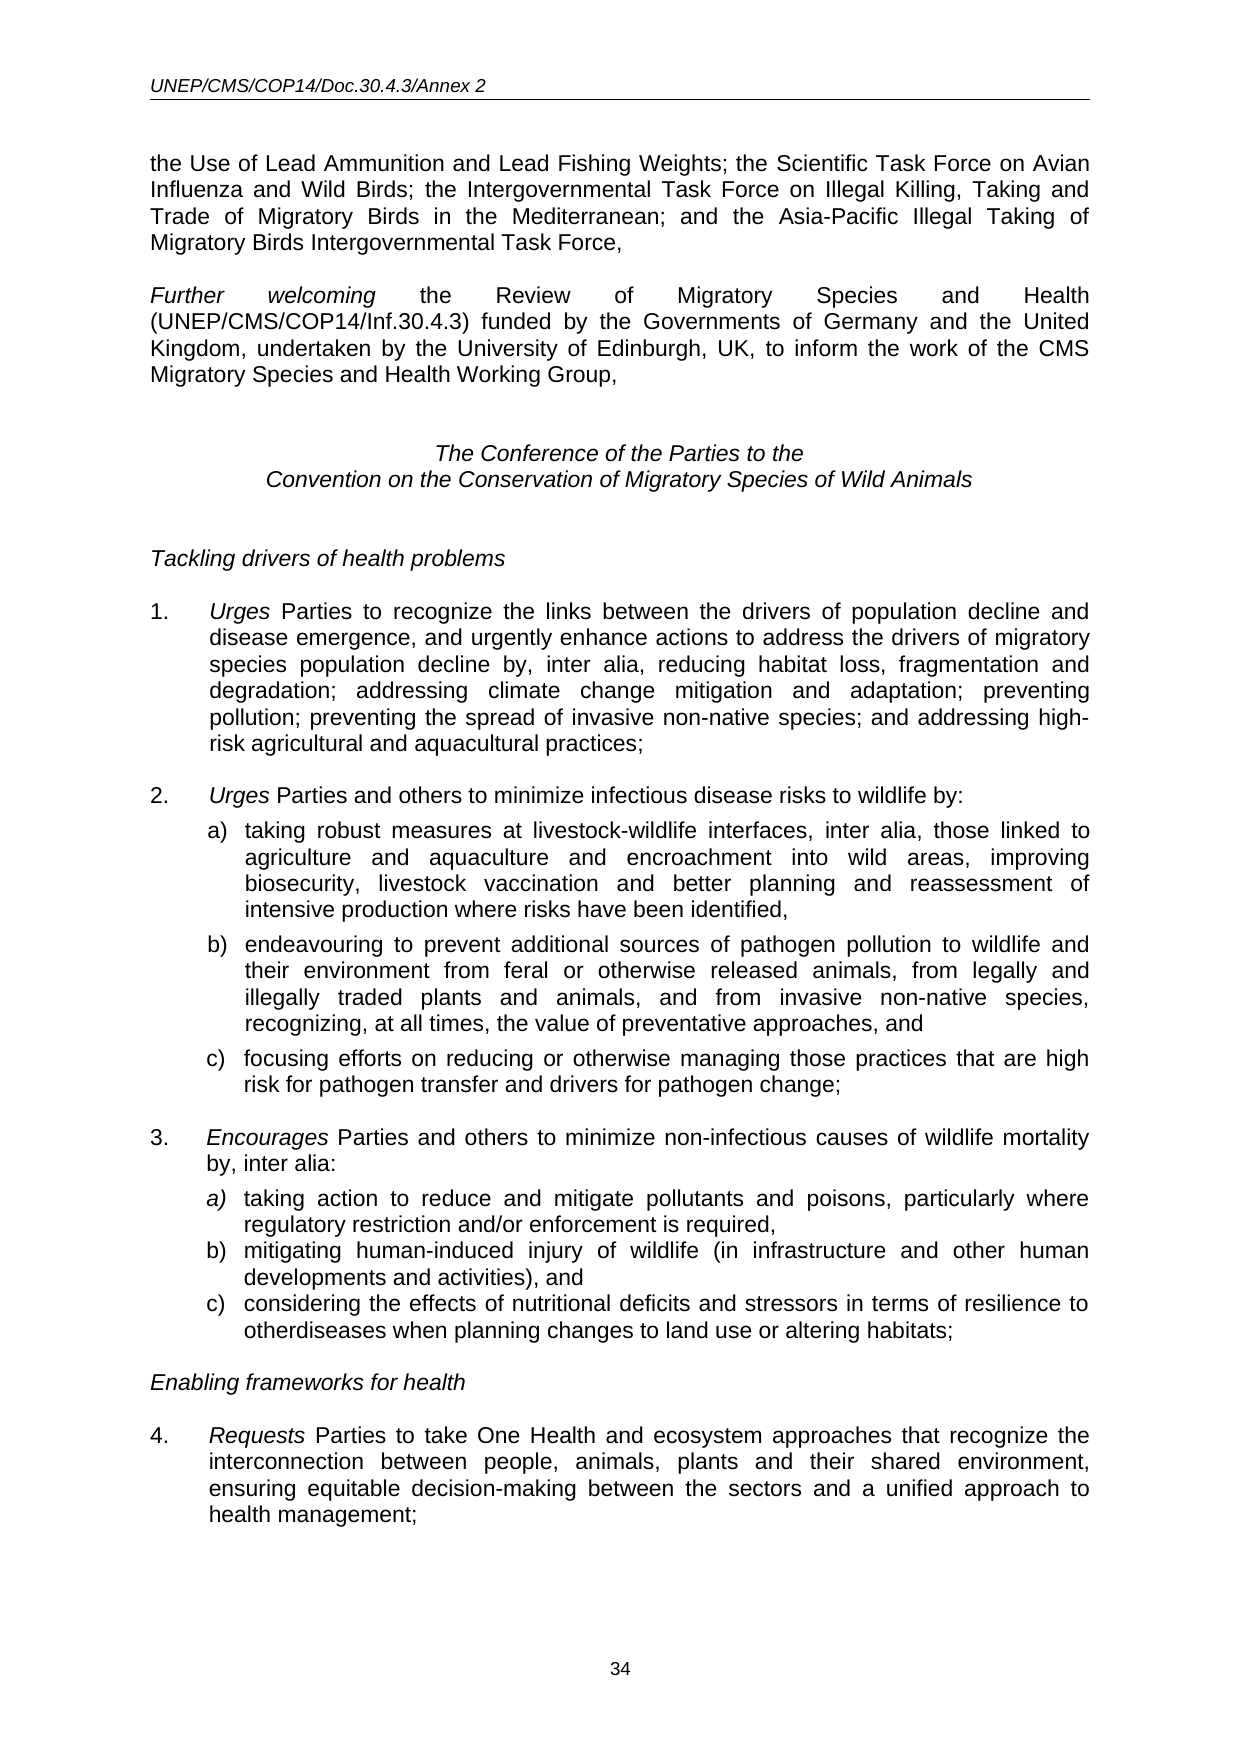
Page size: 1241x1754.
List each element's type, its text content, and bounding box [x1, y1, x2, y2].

list focusing efforts on reducing or otherwise managing those practices that are high risk for pathogen transfer and drivers for pathogen change; [206, 1045, 1090, 1097]
text The Conference of the Parties to the [150, 440, 1090, 466]
text Convention on the Conservation of Migratory Species of Wild Animals [150, 466, 1090, 493]
list taking action to reduce and mitigate pollutants and poisons, particularly where regulatory restriction and/or enforcement is required, [206, 1185, 1090, 1237]
text Enabling frameworks for health [150, 1369, 1090, 1396]
list taking robust measures at livestock-wildlife interfaces, inter alia, those linked to agriculture and aquaculture and encroachment into wild areas, improving biosecurity, livestock vaccination and better planning and reassessment of intensive production where risks have been identified, [207, 817, 1090, 923]
list endeavouring to prevent additional sources of pathogen pollution to wildlife and their environment from feral or otherwise released animals, from legally and illegally traded plants and animals, and from invasive non-native species, recognizing, at all times, the value of preventative approaches, and [207, 931, 1090, 1036]
list Urges Parties and others to minimize infectious disease risks to wildlife by: [150, 782, 1090, 809]
text Further welcoming the Review of Migratory Species and Health (UNEP/CMS/COP14/Inf.30.4.3) funded by the Governments of Germany and the United Kingdom, undertaken by the University of Edinburgh, UK, to inform the work of the CMS Migratory Species and Health Working Group, [150, 282, 1090, 387]
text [150, 150, 1090, 255]
list Urges Parties to recognize the links between the drivers of population decline and disease emergence, and urgently enhance actions to address the drivers of migratory species population decline by, inter alia, reducing habitat loss, fragmentation and degradation; addressing climate change mitigation and adaptation; preventing pollution; preventing the spread of invasive non-native species; and addressing high-risk agricultural and aquacultural practices; [150, 598, 1090, 756]
list considering the effects of nutritional deficits and stressors in terms of resilience to otherdiseases when planning changes to land use or altering habitats; [206, 1290, 1090, 1343]
text Tackling drivers of health problems [150, 545, 1090, 572]
list Requests Parties to take One Health and ecosystem approaches that recognize the interconnection between people, animals, plants and their shared environment, ensuring equitable decision-making between the sectors and a unified approach to health management; [150, 1422, 1090, 1527]
list Encourages Parties and others to minimize non-infectious causes of wildlife mortality by, inter alia: [150, 1124, 1090, 1176]
list mitigating human-induced injury of wildlife (in infrastructure and other human developments and activities), and [206, 1237, 1090, 1290]
